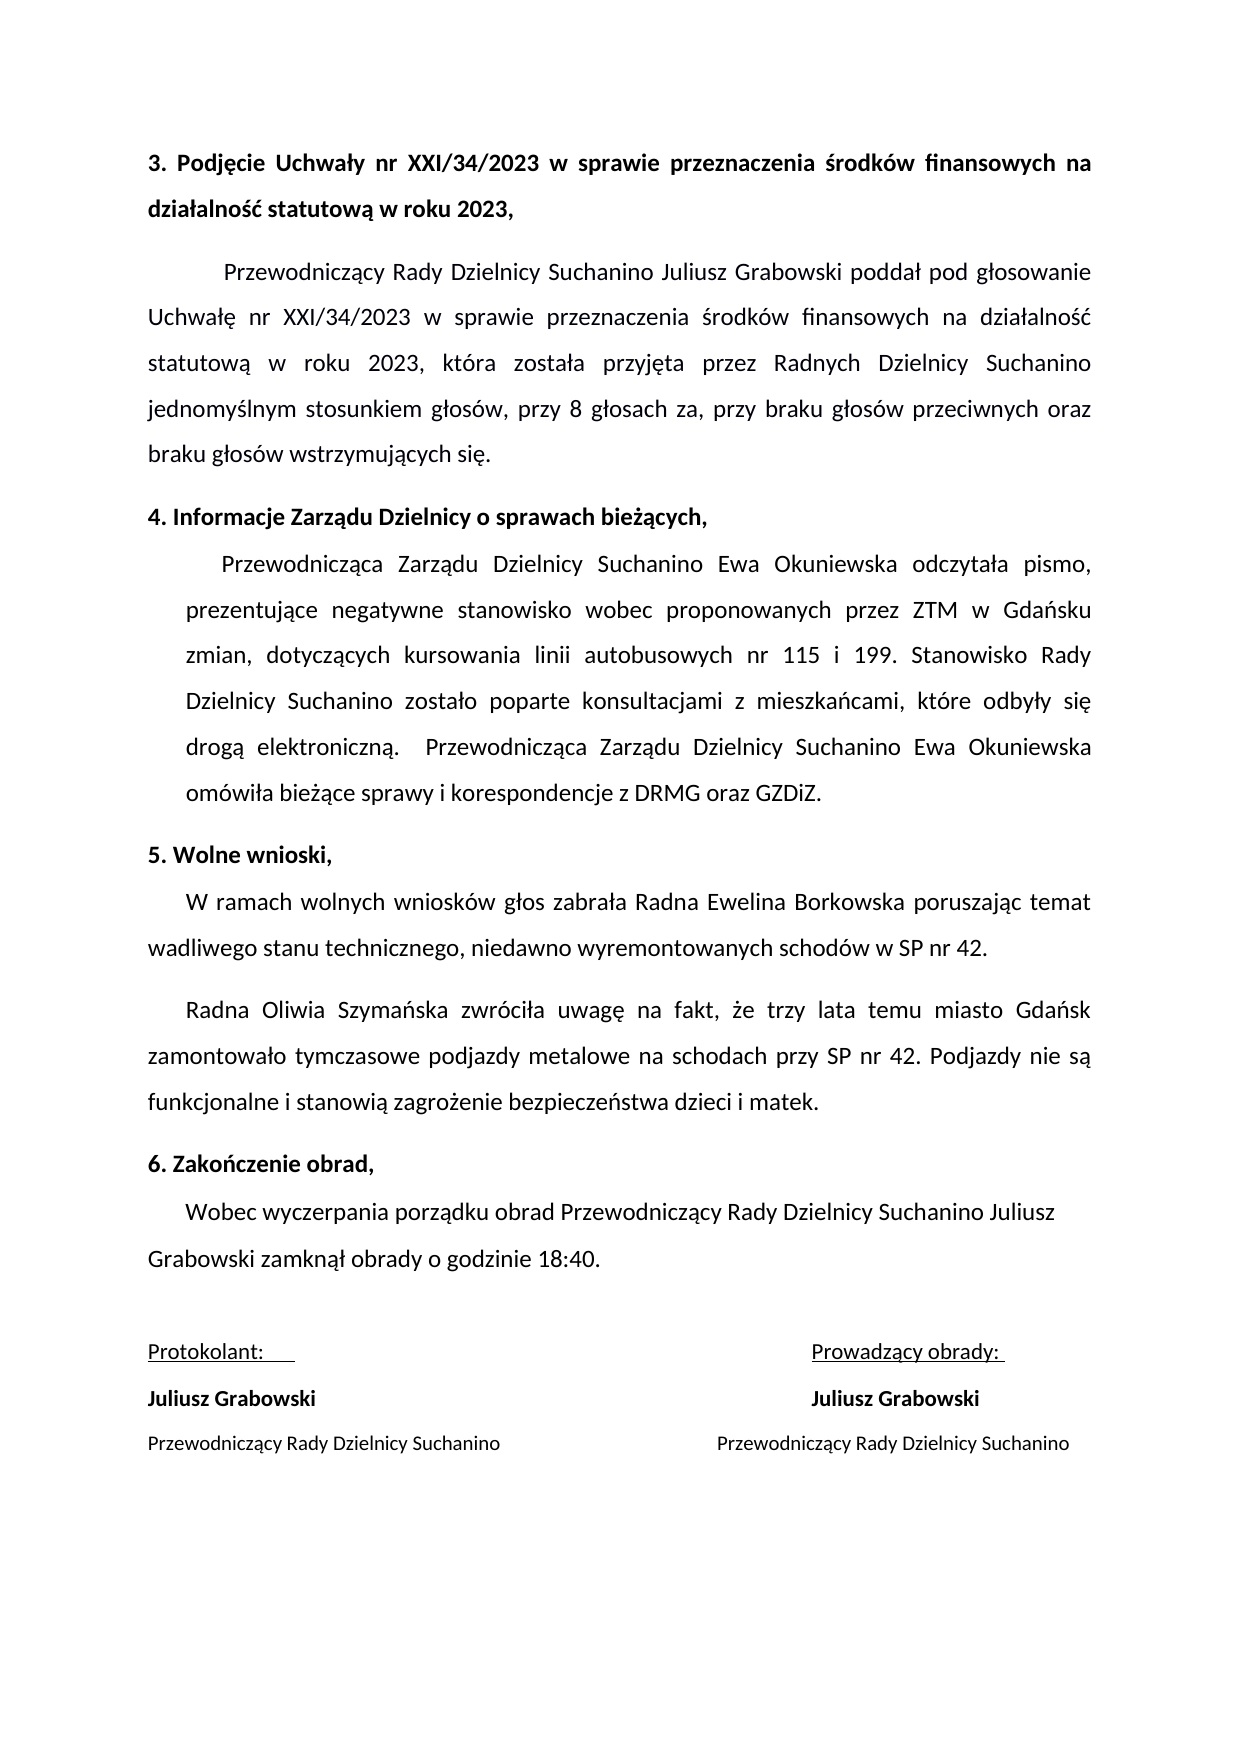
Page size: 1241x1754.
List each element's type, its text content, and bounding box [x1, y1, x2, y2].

text Wobec wyczerpania porządku obrad Przewodniczący Rady Dzielnicy Suchanino Juliusz [148, 1196, 1093, 1226]
text 4. Informacje Zarządu Dzielnicy o sprawach bieżących, [148, 501, 1093, 532]
text Grabowski zamknął obrady o godzinie 18:40. [148, 1243, 1093, 1273]
text 6. Zakończenie obrad, [148, 1148, 1093, 1179]
text 5. Wolne wnioski, [148, 839, 1093, 870]
text Radna Oliwia Szymańska zwróciła uwagę na fakt, że trzy lata temu miasto Gdańsk zamontowało tymczasowe podjazdy metalowe na schodach przy SP nr 42. Podjazdy nie są funkcjonalne i stanowią zagrożenie bezpieczeństwa dzieci i matek. [148, 994, 1093, 1117]
text Przewodnicząca Zarządu Dzielnicy Suchanino Ewa Okuniewska odczytała pismo, prezentujące negatywne stanowisko wobec proponowanych przez ZTM w Gdańsku zmian, dotyczących kursowania linii autobusowych nr 115 i 199. Stanowisko Rady Dzielnicy Suchanino zostało poparte konsultacjami z mieszkańcami, które odbyły się drogą elektroniczną. Przewodnicząca Zarządu Dzielnicy Suchanino Ewa Okuniewska omówiła bieżące sprawy i korespondencje z DRMG oraz GZDiZ. [148, 548, 1093, 807]
text W ramach wolnych wniosków głos zabrała Radna Ewelina Borkowska poruszając temat wadliwego stanu technicznego, niedawno wyremontowanych schodów w SP nr 42. [148, 886, 1093, 963]
text Przewodniczący Rady Dzielnicy Suchanino Przewodniczący Rady Dzielnicy Suchanino [148, 1431, 1093, 1456]
text 3. Podjęcie Uchwały nr XXI/34/2023 w sprawie przeznaczenia środków finansowych na działalność statutową w roku 2023, [148, 148, 1093, 224]
text Przewodniczący Rady Dzielnicy Suchanino Juliusz Grabowski poddał pod głosowanie Uchwałę nr XXI/34/2023 w sprawie przeznaczenia środków finansowych na działalność statutową w roku 2023, która została przyjęta przez Radnych Dzielnicy Suchanino jednomyślnym stosunkiem głosów, przy 8 głosach za, przy braku głosów przeciwnych oraz braku głosów wstrzymujących się. [148, 256, 1093, 469]
text Protokolant: Prowadzący obrady: [148, 1337, 1093, 1365]
text Juliusz Grabowski Juliusz Grabowski [148, 1384, 1093, 1412]
